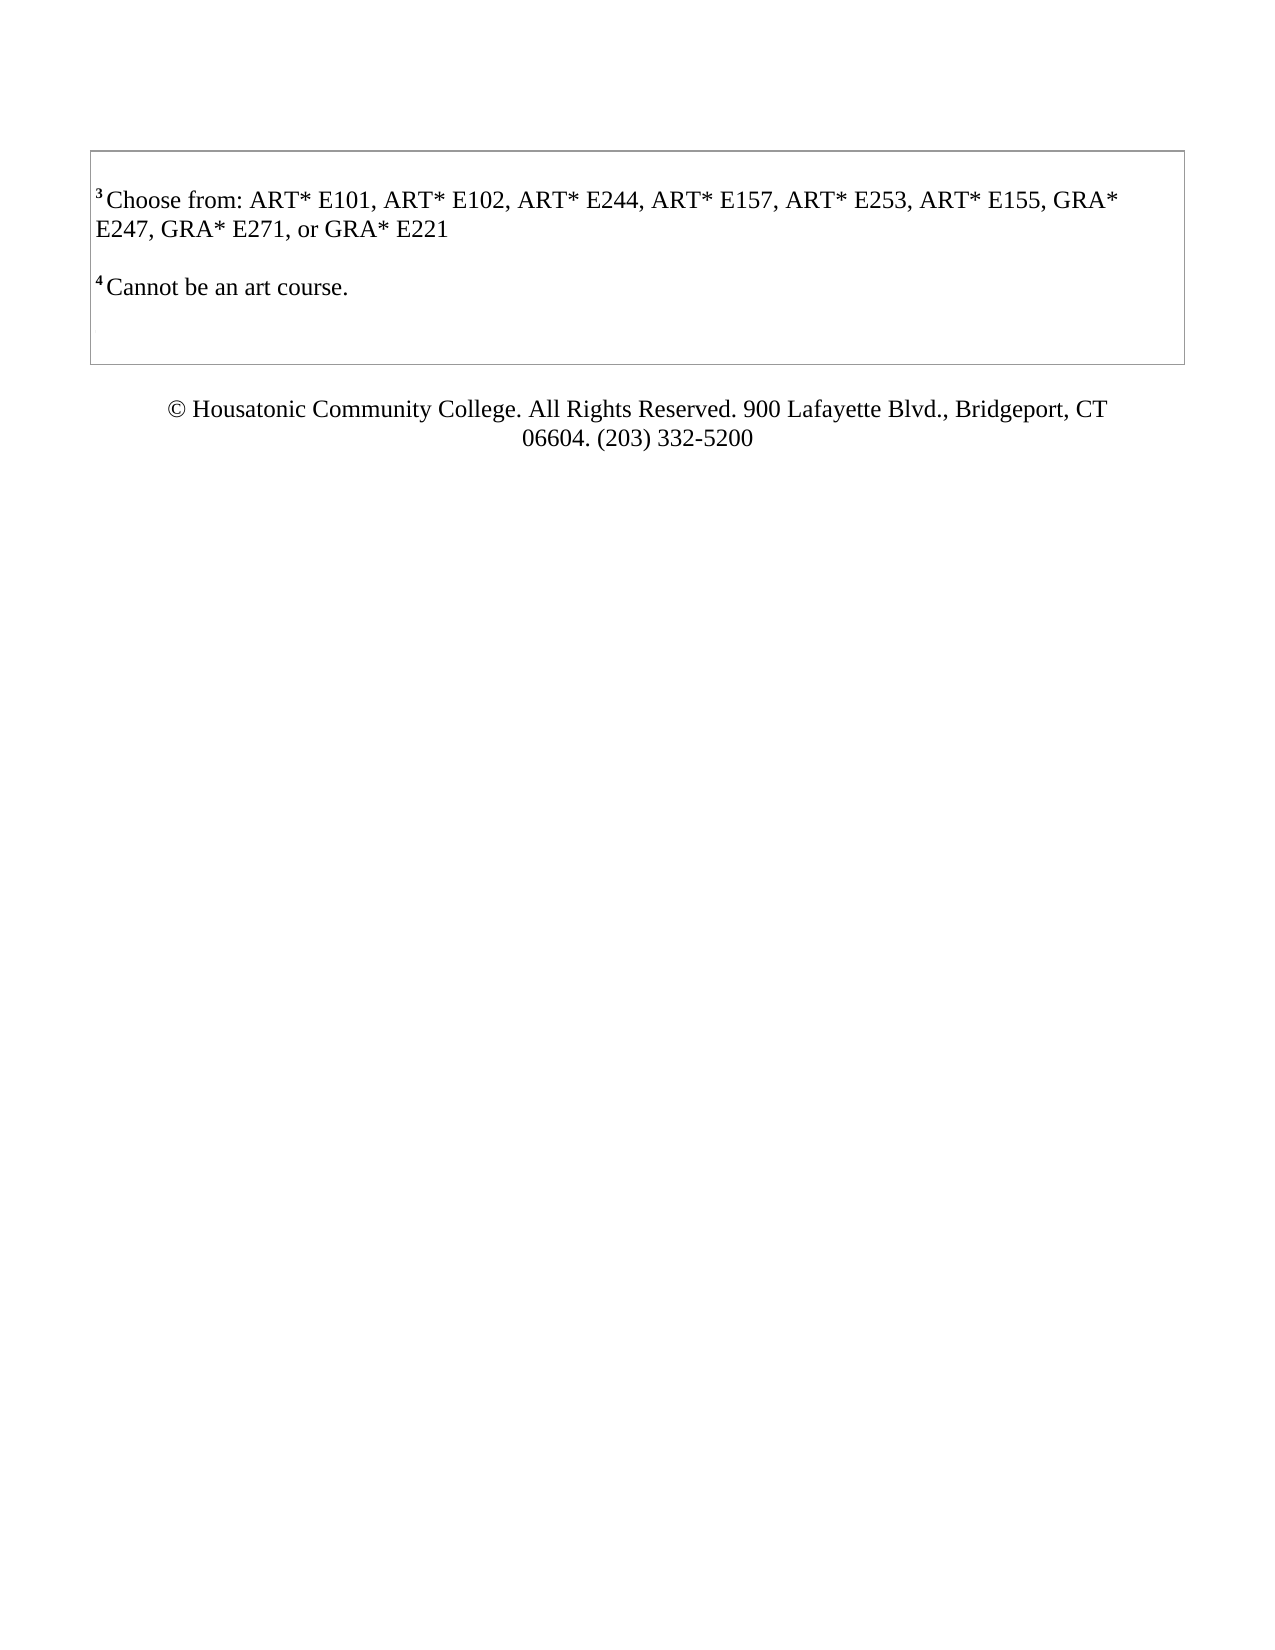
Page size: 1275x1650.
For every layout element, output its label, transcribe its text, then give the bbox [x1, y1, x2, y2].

text © Housatonic Community College. All Rights Reserved. 900 Lafayette Blvd., Bridgeport, CT 06604. (203) 332-5200 [150, 394, 1125, 452]
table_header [91, 152, 1184, 363]
